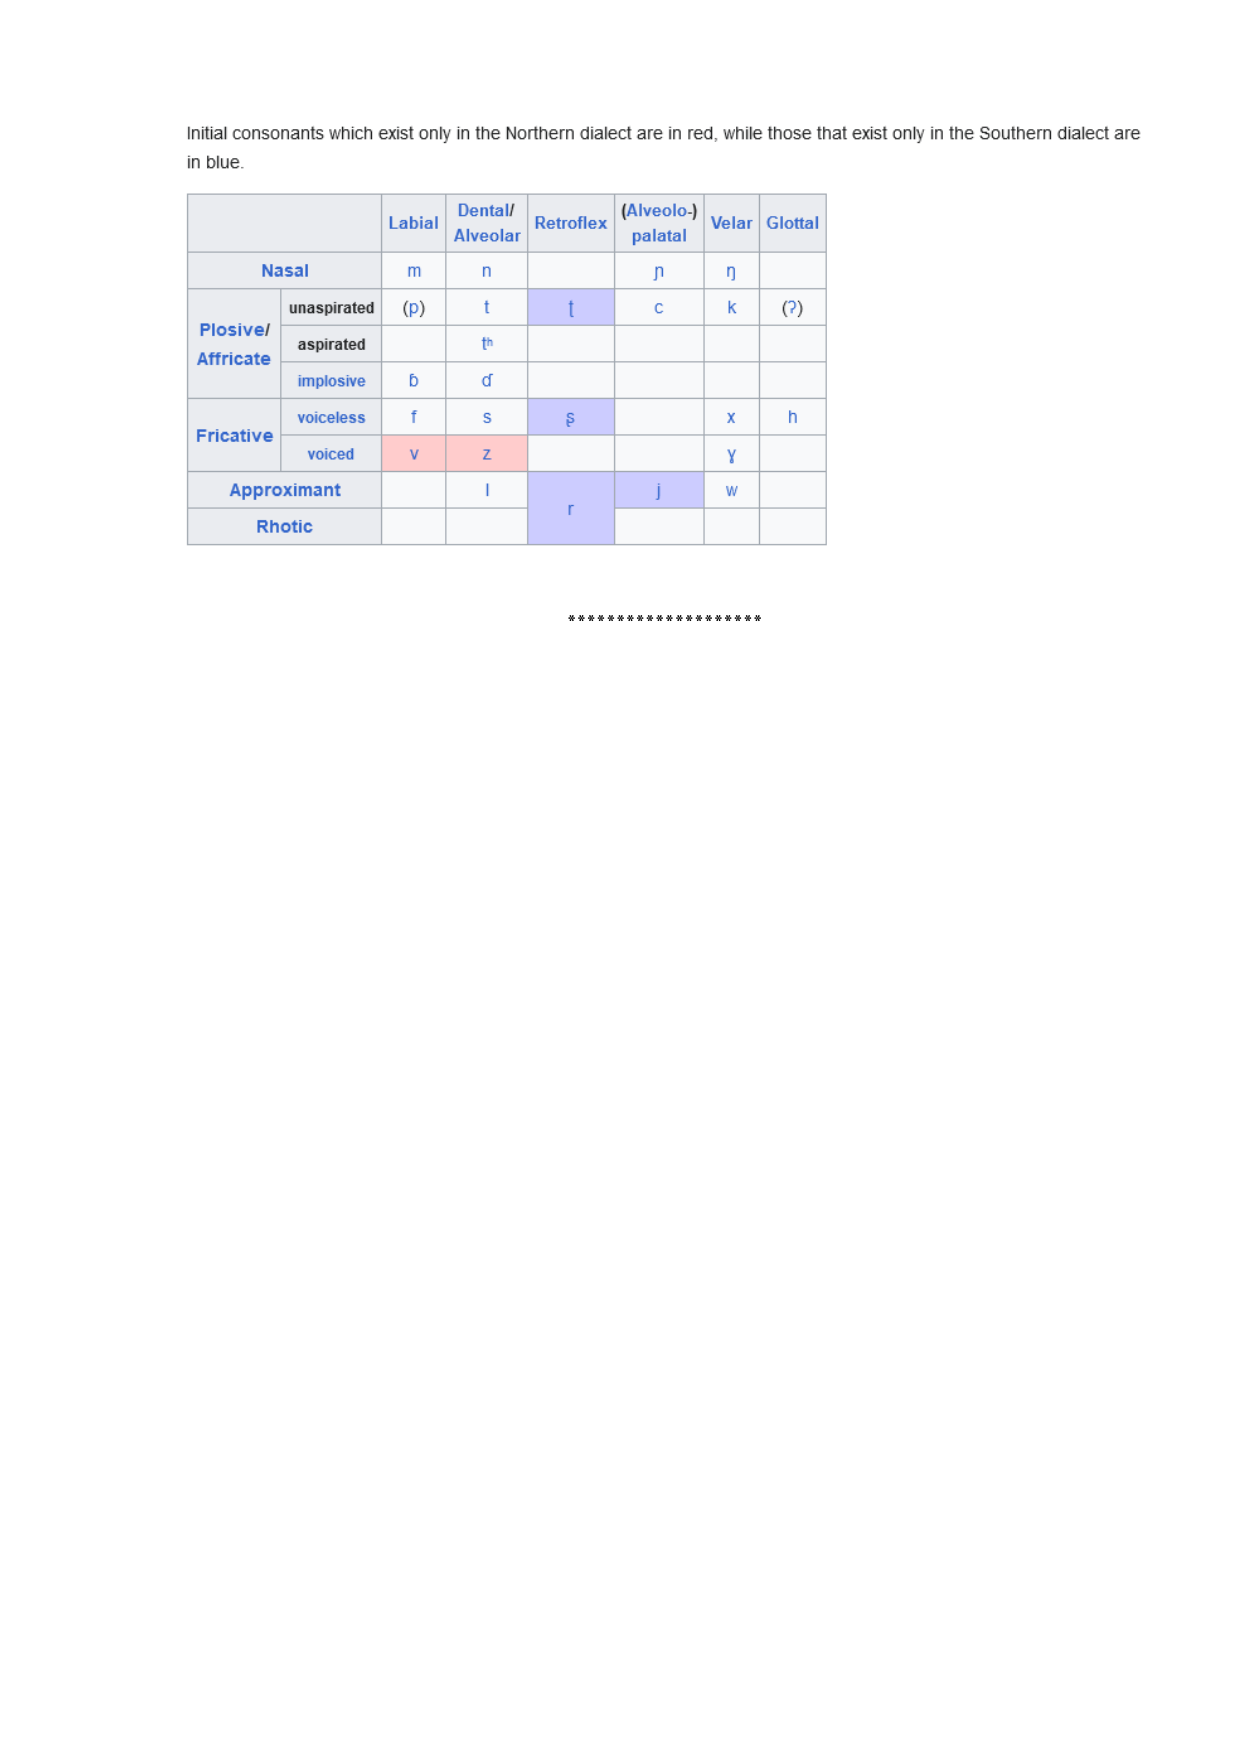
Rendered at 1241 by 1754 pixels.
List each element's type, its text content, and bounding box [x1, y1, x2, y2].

picture [177, 118, 1152, 558]
text ******************** [177, 610, 1152, 636]
